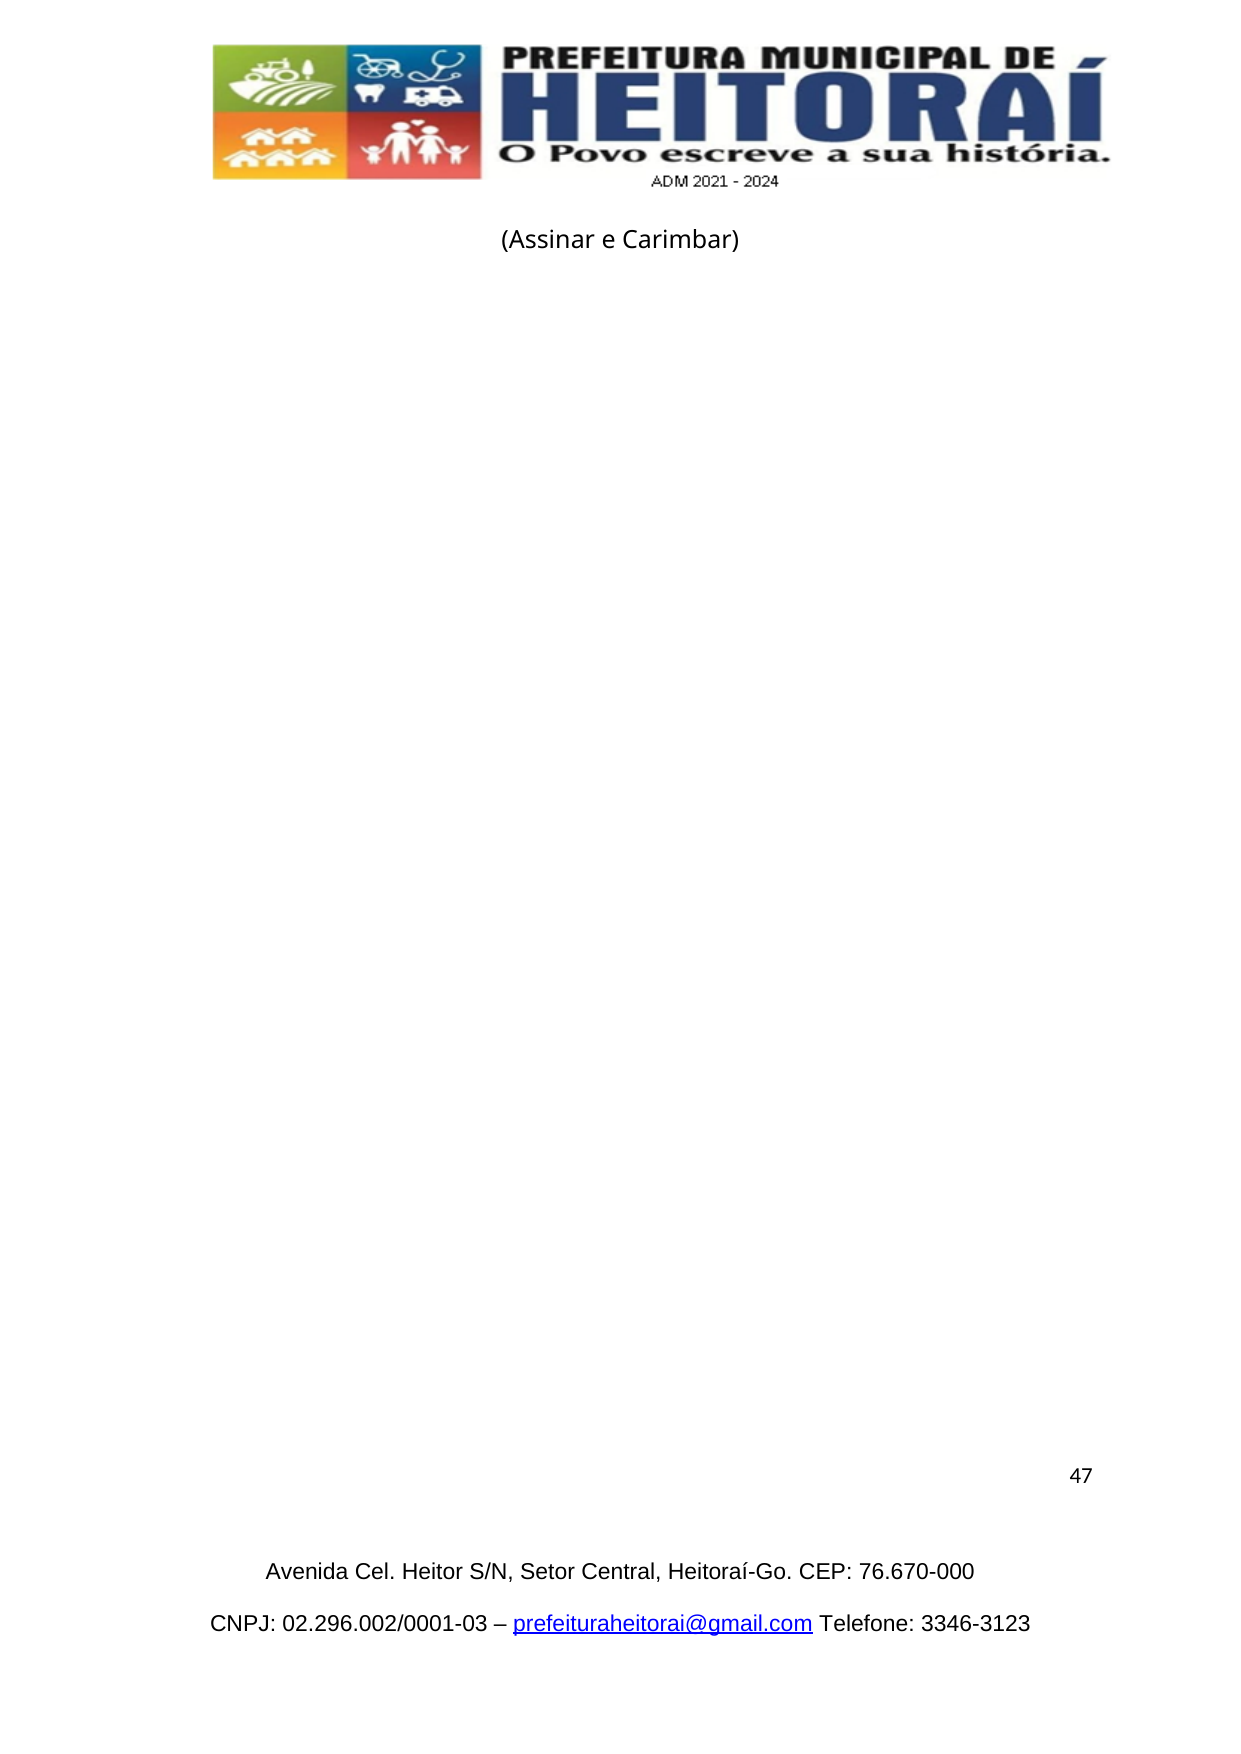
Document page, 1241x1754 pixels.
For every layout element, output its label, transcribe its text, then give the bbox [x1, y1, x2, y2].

text (Assinar e Carimbar) [148, 222, 1092, 256]
picture [212, 44, 1129, 198]
